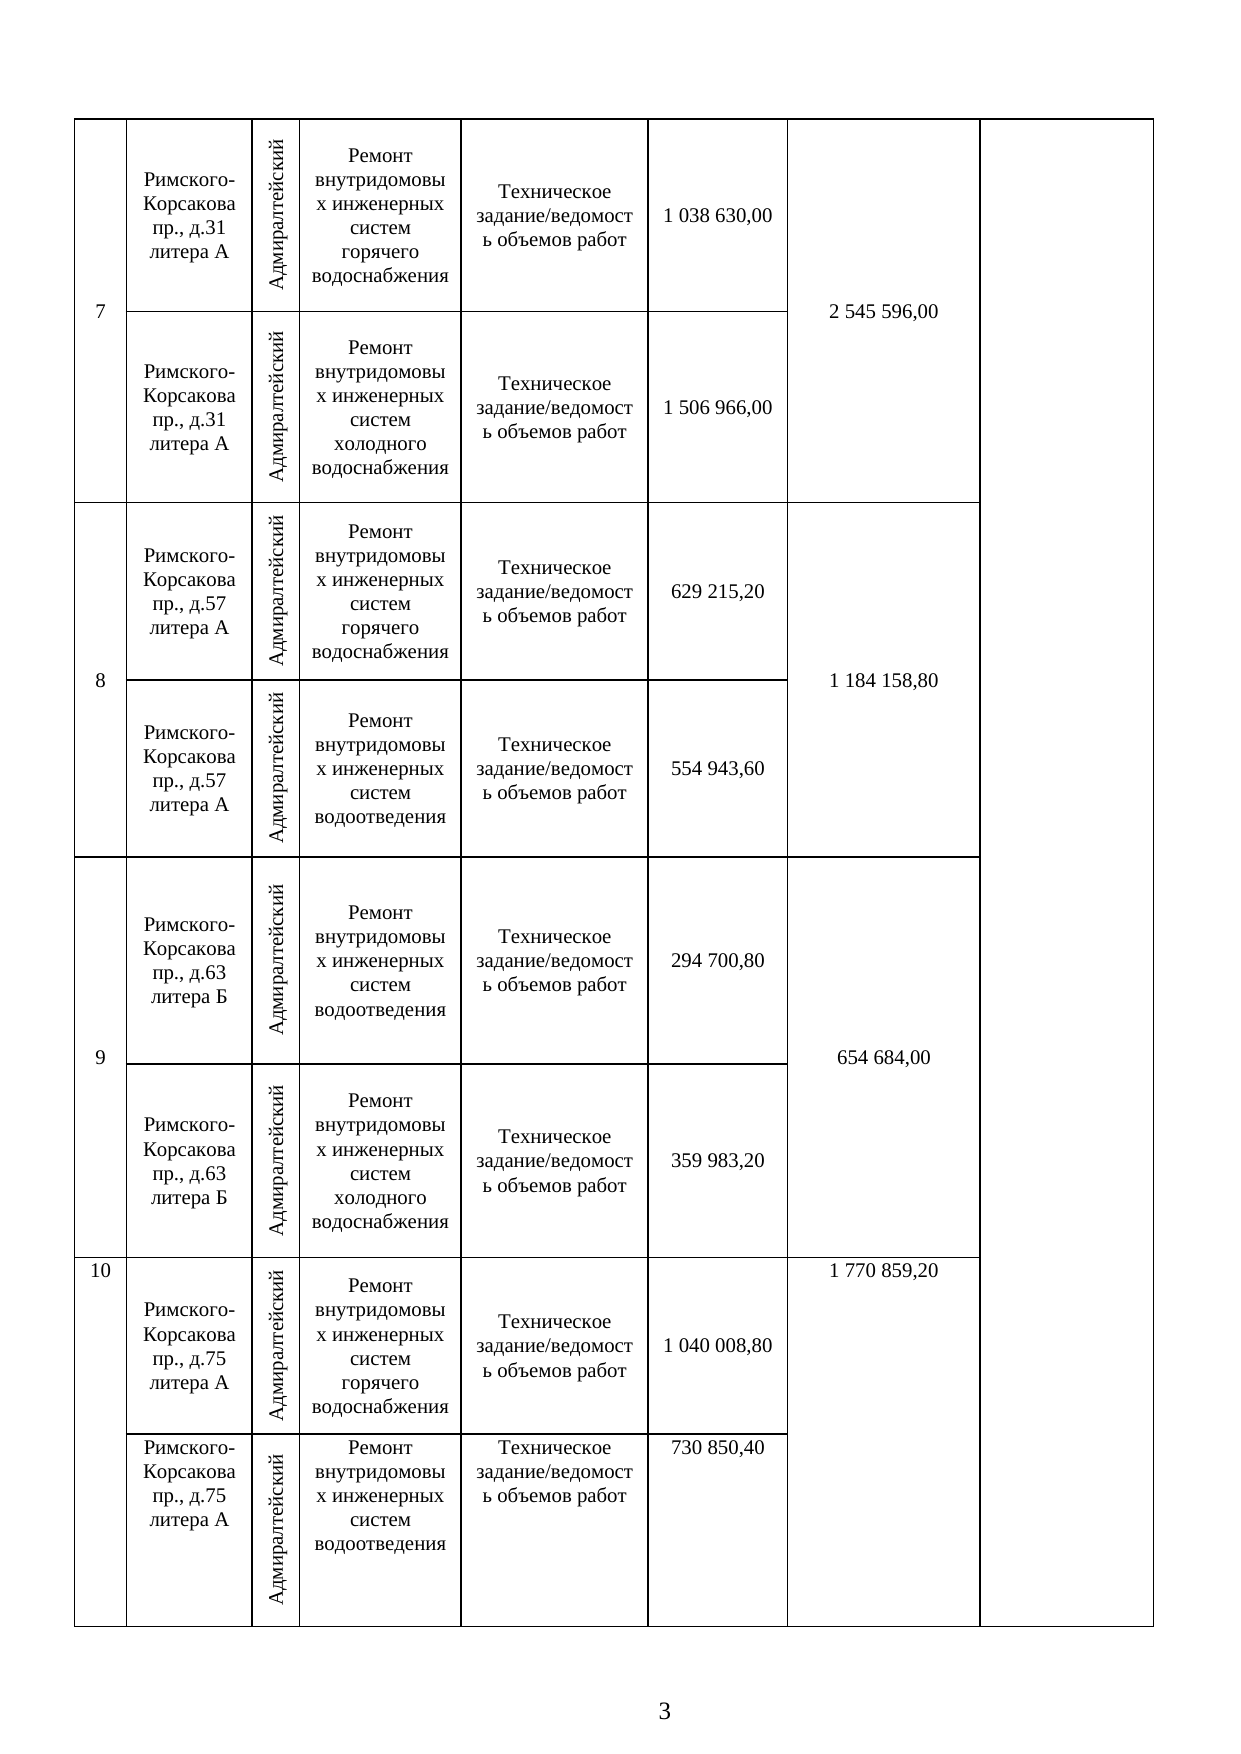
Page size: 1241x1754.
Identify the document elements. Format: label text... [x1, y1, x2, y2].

table_cell Римского-Корсакова пр., д.75 литера А [127, 1258, 251, 1433]
table_cell Ремонт внутридомовых инженерных систем горячего водоснабжения [300, 120, 460, 311]
table_cell 9 [75, 858, 126, 1256]
table_cell Ремонт внутридомовых инженерных систем холодного водоснабжения [300, 1065, 460, 1256]
table_cell Римского-Корсакова пр., д.75 литера А [127, 1435, 251, 1626]
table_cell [300, 1435, 460, 1626]
table_cell Техническое задание/ведомость объемов работ [462, 858, 647, 1063]
table_cell Адмиралтейский [253, 120, 299, 311]
table_cell Римского-Корсакова пр., д.57 литера А [127, 503, 251, 679]
table_cell Техническое задание/ведомость объемов работ [462, 681, 647, 856]
table_cell Адмиралтейский [253, 681, 299, 856]
table_cell Адмиралтейский [253, 858, 299, 1063]
table_cell Римского-Корсакова пр., д.57 литера А [127, 681, 251, 856]
table_cell Адмиралтейский [253, 312, 299, 502]
table_cell Ремонт внутридомовых инженерных систем холодного водоснабжения [300, 312, 460, 502]
table_cell Римского-Корсакова пр., д.63 литера Б [127, 1065, 251, 1256]
table_cell 554 943,60 [649, 681, 787, 856]
table_cell Адмиралтейский [253, 503, 299, 679]
table_cell Ремонт внутридомовых инженерных систем горячего водоснабжения [300, 1258, 460, 1433]
table_cell Адмиралтейский [253, 1435, 299, 1626]
table_cell Техническое задание/ведомость объемов работ [462, 312, 647, 502]
table_cell Римского-Корсакова пр., д.31 литера А [127, 312, 251, 502]
table_cell 1 038 630,00 [649, 120, 787, 311]
table_cell Ремонт внутридомовых инженерных систем водоотведения [300, 858, 460, 1063]
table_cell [462, 1435, 647, 1626]
table_cell Ремонт внутридомовых инженерных систем водоотведения [300, 681, 460, 856]
table_cell 1 040 008,80 [649, 1258, 787, 1433]
table_cell 730 850,40 [649, 1435, 787, 1626]
table_cell 8 [75, 503, 126, 856]
table_cell 629 215,20 [649, 503, 787, 679]
table_cell 1 184 158,80 [788, 503, 979, 856]
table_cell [462, 120, 647, 311]
table_cell Техническое задание/ведомость объемов работ [462, 1065, 647, 1256]
table_cell Ремонт внутридомовых инженерных систем горячего водоснабжения [300, 503, 460, 679]
table_cell 1 506 966,00 [649, 312, 787, 502]
table_cell 2 545 596,00 [788, 120, 979, 502]
table_cell 7 [75, 120, 126, 502]
table_cell Римского-Корсакова пр., д.31 литера А [127, 120, 251, 311]
table_cell 359 983,20 [649, 1065, 787, 1256]
table_cell 1 770 859,20 [788, 1258, 979, 1626]
table_cell 294 700,80 [649, 858, 787, 1063]
table_cell 10 [75, 1258, 126, 1626]
table_cell Техническое задание/ведомость объемов работ [462, 1258, 647, 1433]
table_cell 654 684,00 [788, 858, 979, 1256]
table_cell Римского-Корсакова пр., д.63 литера Б [127, 858, 251, 1063]
table_cell Адмиралтейский [253, 1065, 299, 1256]
table_cell Техническое задание/ведомость объемов работ [462, 503, 647, 679]
table_cell Адмиралтейский [253, 1258, 299, 1433]
